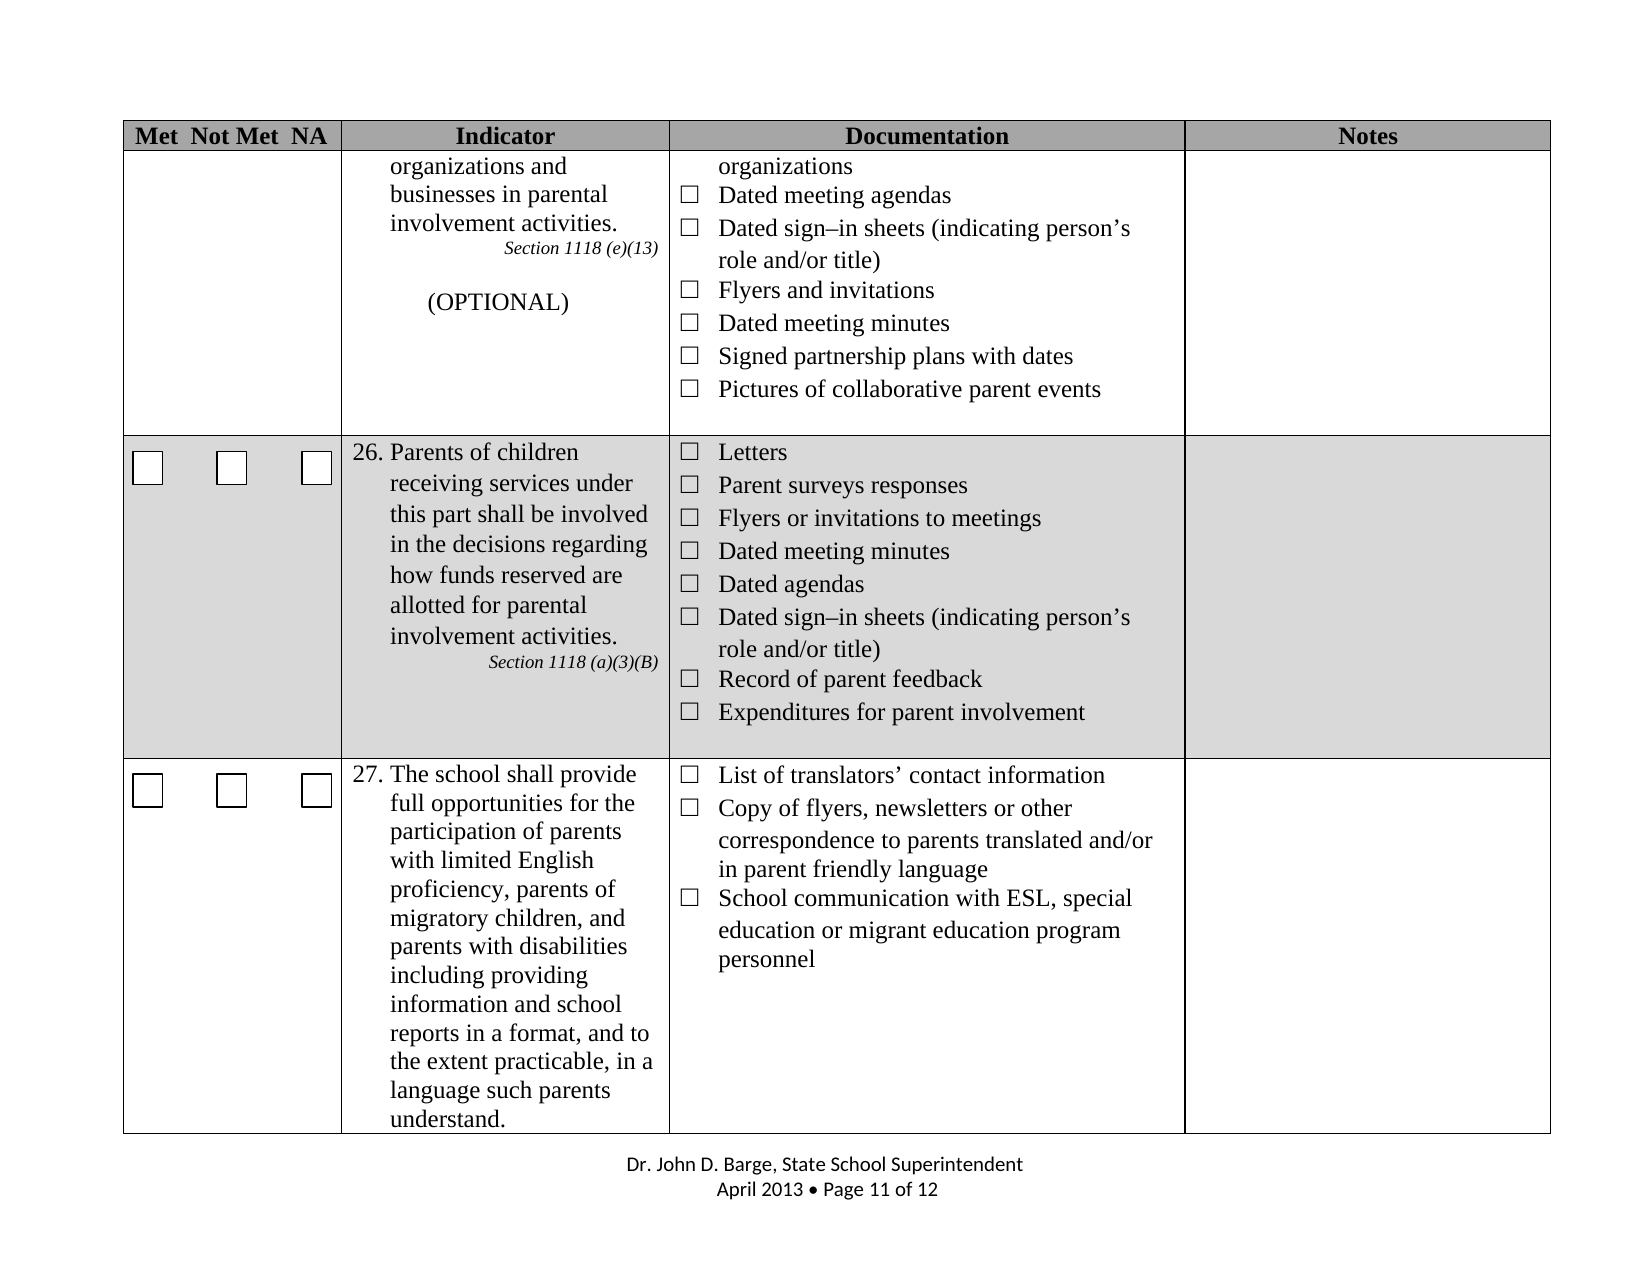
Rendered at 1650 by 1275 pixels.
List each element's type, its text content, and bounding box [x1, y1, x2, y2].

table_header Met Not Met NA [124, 121, 341, 150]
table_header Indicator [342, 121, 669, 150]
table_cell [124, 759, 341, 1133]
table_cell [342, 759, 669, 1133]
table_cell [670, 759, 1184, 1133]
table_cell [342, 151, 669, 435]
table_header Documentation [670, 121, 1184, 150]
table_cell [1186, 151, 1550, 435]
table_cell Letters Parent surveys responses Flyers or invitations to meetings Dated meeting minutes Dated agendas Dated sign–in sheets (indicating person’s role and/or title) Record of parent feedback Expenditures for parent involvement [670, 436, 1184, 758]
table_cell [1186, 436, 1550, 758]
table_cell Parents of children receiving services under this part shall be involved in the decisions regarding how funds reserved are allotted for parental involvement activities. Section 1118 (a)(3)(B) [342, 436, 669, 758]
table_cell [670, 151, 1184, 435]
table_cell [1186, 759, 1550, 1133]
table_header Notes [1186, 121, 1550, 150]
table_cell [124, 151, 341, 435]
table_cell [124, 436, 341, 758]
